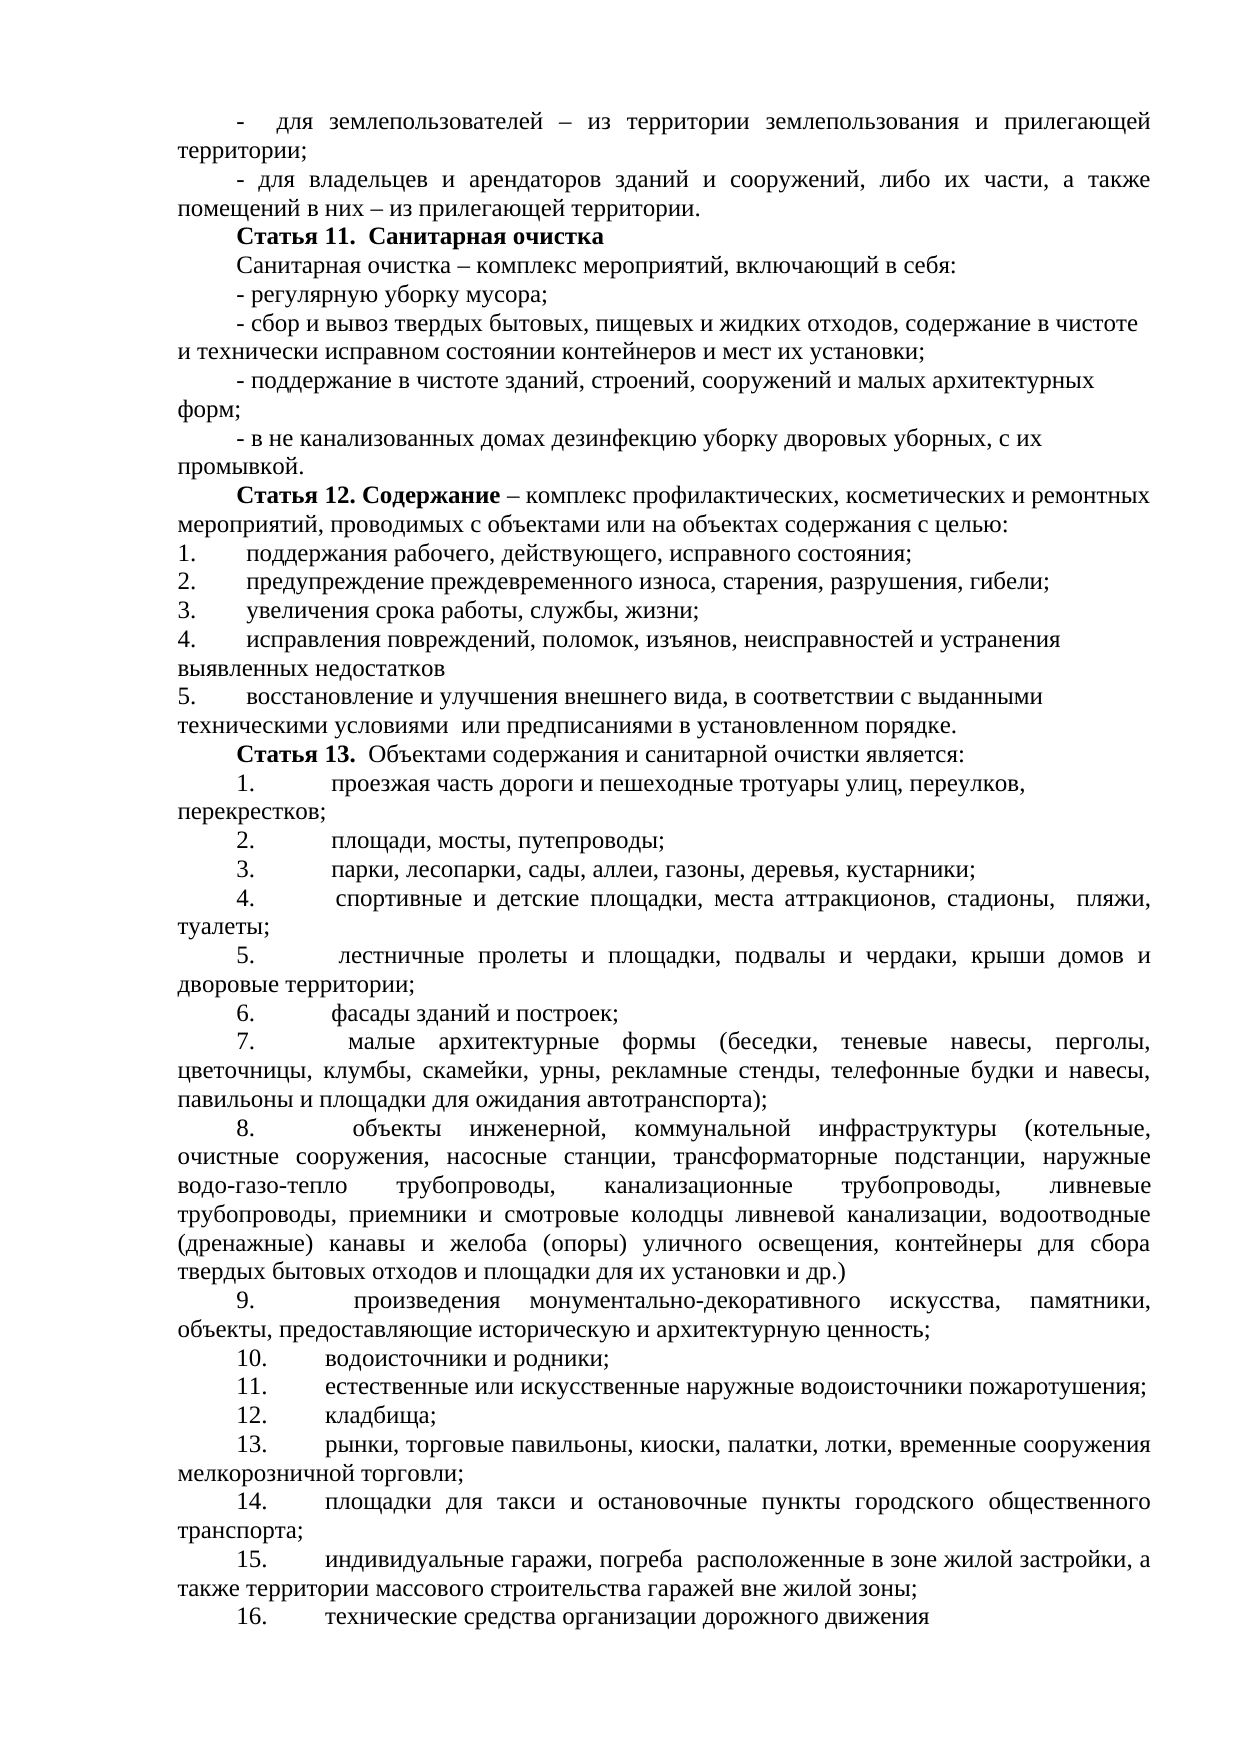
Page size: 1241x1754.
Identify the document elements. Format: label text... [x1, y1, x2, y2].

text Статья 13. Объектами содержания и санитарной очистки является: [177, 739, 1152, 768]
list водоисточники и родники; [177, 1343, 1152, 1371]
list лестничные пролеты и площадки, подвалы и чердаки, крыши домов и дворовые территории; [177, 940, 1152, 998]
text Санитарная очистка – комплекс мероприятий, включающий в себя: [177, 250, 1152, 279]
list объекты инженерной, коммунальной инфраструктуры (котельные, очистные сооружения, насосные станции, трансформаторные подстанции, наружные водо-газо-тепло трубопроводы, канализационные трубопроводы, ливневые трубопроводы, приемники и смотровые колодцы ливневой канализации, водоотводные (дренажные) канавы и желоба (опоры) уличного освещения, контейнеры для сбора твердых бытовых отходов и площадки для их установки и др.) [177, 1113, 1152, 1285]
text - для землепользователей – из территории землепользования и прилегающей территории; [177, 106, 1152, 164]
list предупреждение преждевременного износа, старения, разрушения, гибели; [177, 566, 1152, 595]
list малые архитектурные формы (беседки, теневые навесы, перголы, цветочницы, клумбы, скамейки, урны, рекламные стенды, телефонные будки и навесы, павильоны и площадки для ожидания автотранспорта); [177, 1026, 1152, 1113]
list фасады зданий и построек; [177, 998, 1152, 1026]
text Статья 11. Санитарная очистка [177, 221, 1152, 250]
text - для владельцев и арендаторов зданий и сооружений, либо их части, а также помещений в них – из прилегающей территории. [177, 164, 1152, 221]
list проезжая часть дороги и пешеходные тротуары улиц, переулков, перекрестков; [177, 768, 1152, 825]
text - в не канализованных домах дезинфекцию уборку дворовых уборных, с их промывкой. [177, 423, 1152, 480]
list площадки для такси и остановочные пункты городского общественного транспорта; [177, 1486, 1152, 1544]
text Статья 12. Содержание – комплекс профилактических, косметических и ремонтных мероприятий, проводимых с объектами или на объектах содержания с целью: [177, 480, 1152, 538]
list спортивные и детские площадки, места аттракционов, стадионы, пляжи, туалеты; [177, 883, 1152, 940]
text - регулярную уборку мусора; [177, 279, 1152, 308]
list технические средства организации дорожного движения [177, 1601, 1152, 1630]
list парки, лесопарки, сады, аллеи, газоны, деревья, кустарники; [177, 854, 1152, 883]
list индивидуальные гаражи, погреба расположенные в зоне жилой застройки, а также территории массового строительства гаражей вне жилой зоны; [177, 1544, 1152, 1601]
list поддержания рабочего, действующего, исправного состояния; [177, 538, 1152, 566]
list естественные или искусственные наружные водоисточники пожаротушения; [177, 1371, 1152, 1400]
list произведения монументально-декоративного искусства, памятники, объекты, предоставляющие историческую и архитектурную ценность; [177, 1285, 1152, 1343]
text - поддержание в чистоте зданий, строений, сооружений и малых архитектурных форм; [177, 365, 1152, 423]
list исправления повреждений, поломок, изъянов, неисправностей и устранения выявленных недостатков [177, 624, 1152, 681]
list восстановление и улучшения внешнего вида, в соответствии с выданными техническими условиями или предписаниями в установленном порядке. [177, 681, 1152, 739]
list площади, мосты, путепроводы; [177, 825, 1152, 854]
list рынки, торговые павильоны, киоски, палатки, лотки, временные сооружения мелкорозничной торговли; [177, 1429, 1152, 1486]
list увеличения срока работы, службы, жизни; [177, 595, 1152, 624]
text - сбор и вывоз твердых бытовых, пищевых и жидких отходов, содержание в чистоте и технически исправном состоянии контейнеров и мест их установки; [177, 308, 1152, 365]
list кладбища; [177, 1400, 1152, 1429]
